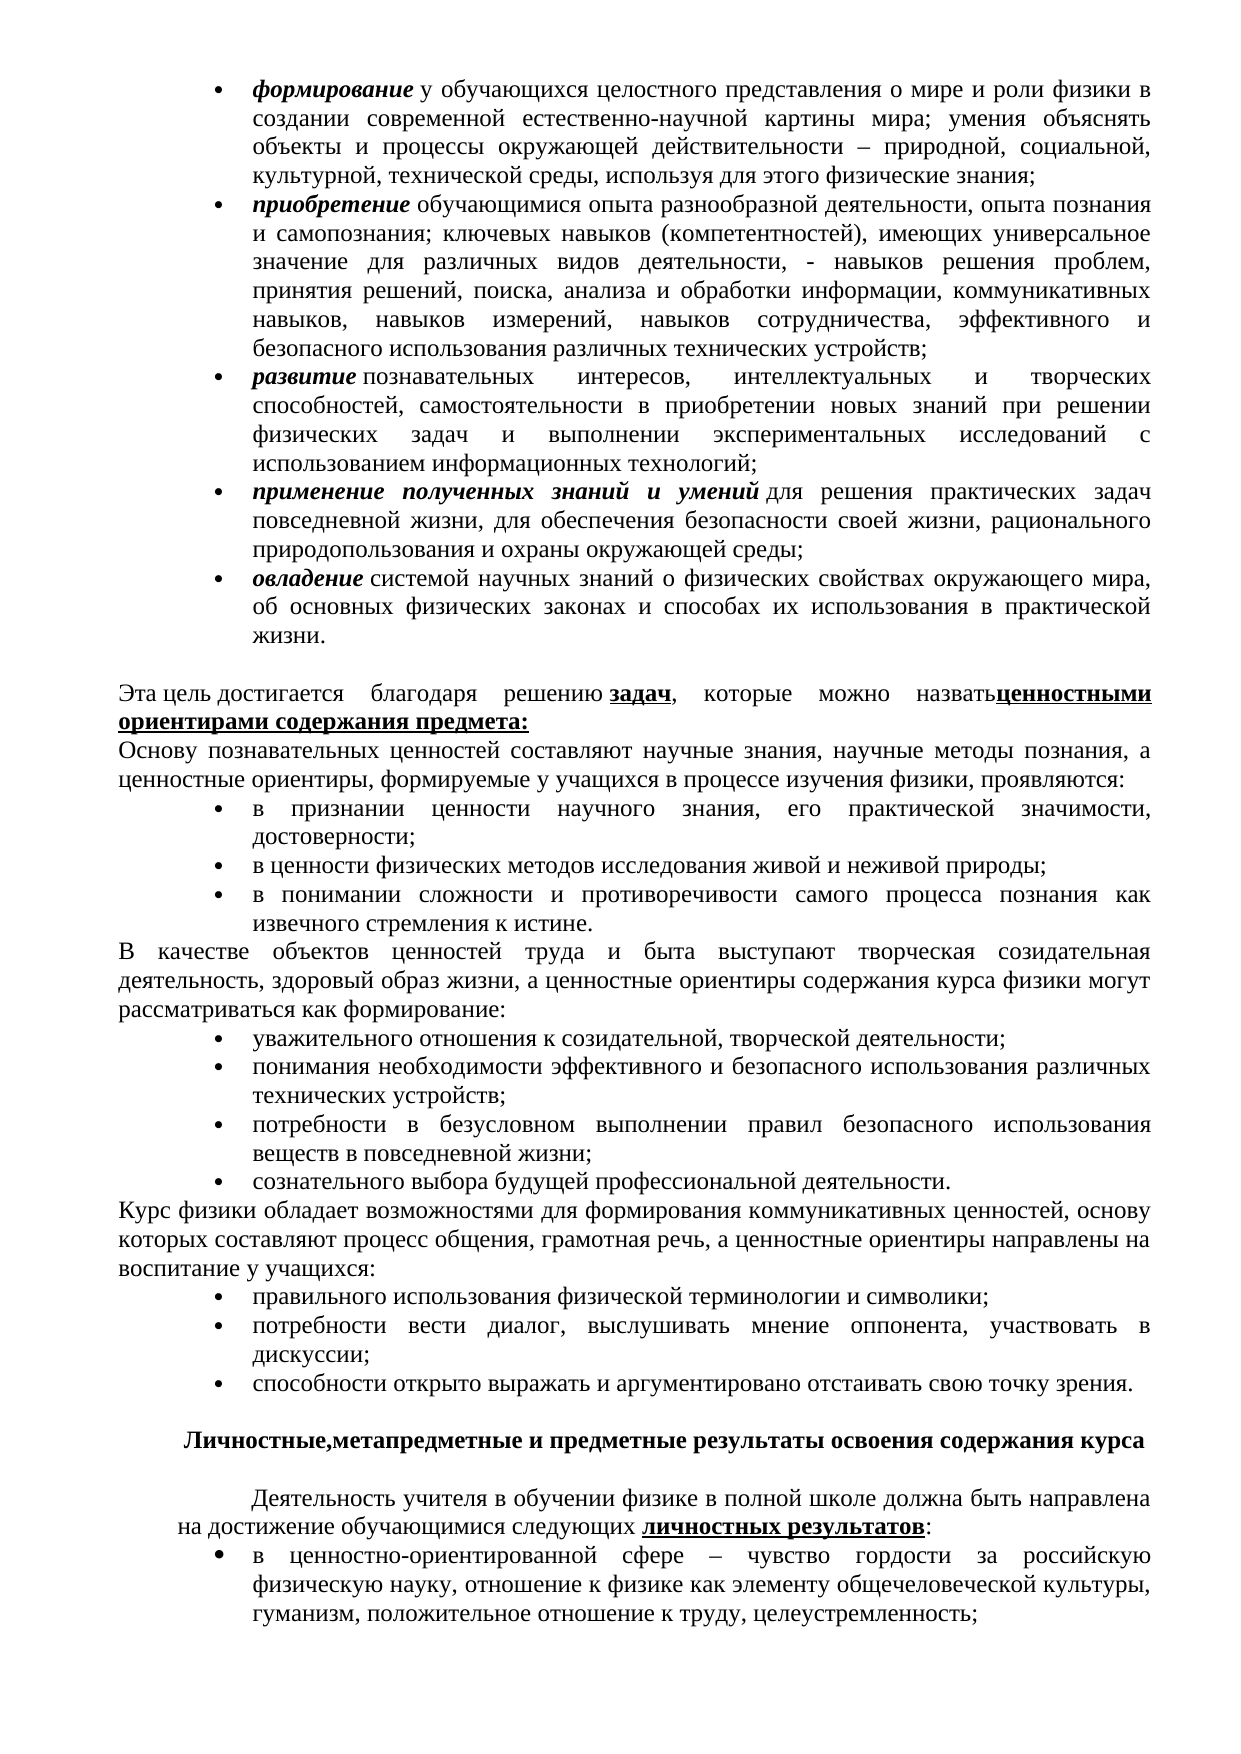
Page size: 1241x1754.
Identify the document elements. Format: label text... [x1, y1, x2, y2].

list потребности в безусловном выполнении правил безопасного использования веществ в повседневной жизни; [215, 1109, 1152, 1166]
text Курс физики обладает возможностями для формирования коммуникативных ценностей, основу которых составляют процесс общения, грамотная речь, а ценностные ориентиры направлены на воспитание у учащихся: [118, 1195, 1152, 1281]
text Эта цель достигается благодаря решению задач, которые можно назватьценностными ориентирами содержания предмета: [118, 678, 1152, 735]
list развитие познавательных интересов, интеллектуальных и творческих способностей, самостоятельности в приобретении новых знаний при решении физических задач и выполнении экспериментальных исследований с использованием информационных технологий; [215, 361, 1152, 476]
list в ценностно-ориентированной сфере – чувство гордости за российскую физическую науку, отношение к физике как элементу общечеловеческой культуры, гуманизм, положительное отношение к труду, целеустремленность; [215, 1540, 1152, 1626]
list приобретение обучающимися опыта разнообразной деятельности, опыта познания и самопознания; ключевых навыков (компетентностей), имеющих универсальное значение для различных видов деятельности, - навыков решения проблем, принятия решений, поиска, анализа и обработки информации, коммуникативных навыков, навыков измерений, навыков сотрудничества, эффективного и безопасного использования различных технических устройств; [215, 189, 1152, 361]
list в признании ценности научного знания, его практической значимости, достоверности; [215, 793, 1152, 850]
list сознательного выбора будущей профессиональной деятельности. [215, 1166, 1152, 1195]
text Личностные,метапредметные и предметные результаты освоения содержания курса [118, 1425, 1152, 1454]
list потребности вести диалог, выслушивать мнение оппонента, участвовать в дискуссии; [215, 1310, 1152, 1368]
list понимания необходимости эффективного и безопасного использования различных технических устройств; [215, 1051, 1152, 1109]
list правильного использования физической терминологии и символики; [215, 1281, 1152, 1310]
list применение полученных знаний и умений для решения практических задач повседневной жизни, для обеспечения безопасности своей жизни, рационального природопользования и охраны окружающей среды; [215, 476, 1152, 563]
list овладение системой научных знаний о физических свойствах окружающего мира, об основных физических законах и способах их использования в практической жизни. [215, 563, 1152, 649]
list уважительного отношения к созидательной, творческой деятельности; [215, 1023, 1152, 1051]
list способности открыто выражать и аргументировано отстаивать свою точку зрения. [215, 1368, 1152, 1396]
text Основу познавательных ценностей составляют научные знания, научные методы познания, а ценностные ориентиры, формируемые у учащихся в процессе изучения физики, проявляются: [118, 735, 1152, 793]
text В качестве объектов ценностей труда и быта выступают творческая созидательная деятельность, здоровый образ жизни, а ценностные ориентиры содержания курса физики могут рассматриваться как формирование: [118, 936, 1152, 1023]
list формирование у обучающихся целостного представления о мире и роли физики в создании современной естественно-научной картины мира; умения объяснять объекты и процессы окружающей действительности – природной, социальной, культурной, технической среды, используя для этого физические знания; [215, 74, 1152, 189]
list в ценности физических методов исследования живой и неживой природы; [215, 850, 1152, 879]
text Деятельность учителя в обучении физике в полной школе должна быть направлена на достижение обучающимися следующих личностных результатов: [177, 1483, 1152, 1540]
list в понимании сложности и противоречивости самого процесса познания как извечного стремления к истине. [215, 879, 1152, 936]
